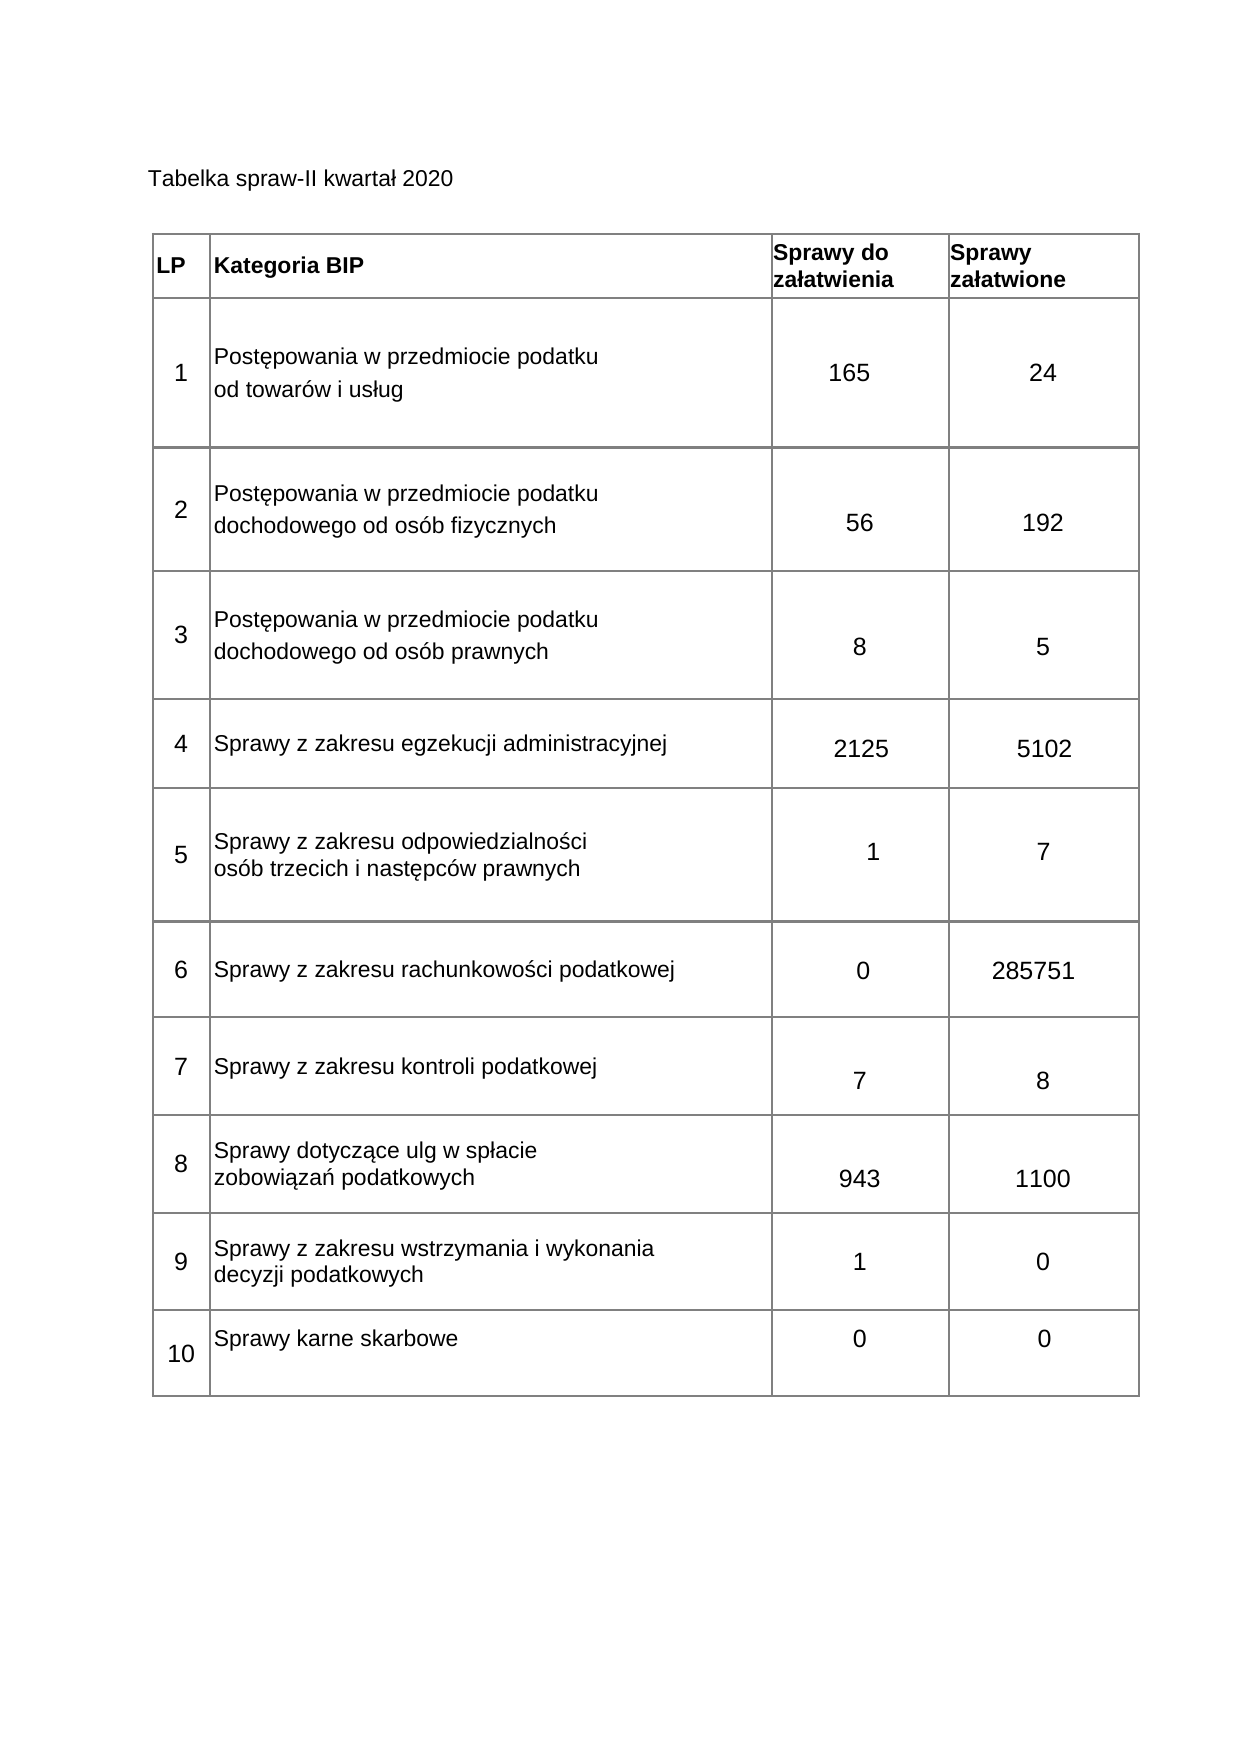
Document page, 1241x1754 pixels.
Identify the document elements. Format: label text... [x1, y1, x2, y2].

table_cell 1 [154, 299, 209, 446]
table_cell 7 [154, 1018, 209, 1114]
table_cell 10 [154, 1311, 209, 1395]
table_cell Sprawy karne skarbowe [211, 1311, 771, 1395]
table_header Sprawy załatwione [950, 235, 1138, 297]
table_cell Sprawy z zakresu odpowiedzialności osób trzecich i następców prawnych [211, 789, 771, 920]
table_header Sprawy do załatwienia [773, 235, 948, 297]
table_cell 2125 [773, 700, 948, 787]
table_cell 285751 [950, 923, 1138, 1016]
table_cell Sprawy z zakresu wstrzymania i wykonania decyzji podatkowych [211, 1214, 771, 1309]
table_cell 56 [773, 449, 948, 570]
table_cell Postępowania w przedmiocie podatku od towarów i usług [211, 299, 771, 446]
table_cell Sprawy z zakresu rachunkowości podatkowej [211, 923, 771, 1016]
table_cell 8 [950, 1018, 1138, 1114]
subtitle Tabelka spraw-II kwartał 2020 [148, 165, 1122, 191]
table_cell 165 [773, 299, 948, 446]
table_cell 943 [773, 1116, 948, 1212]
table_cell 1 [773, 789, 948, 920]
table_cell 4 [154, 700, 209, 787]
table_header Kategoria BIP [211, 235, 771, 297]
table_cell 192 [950, 449, 1138, 570]
table_cell 8 [773, 572, 948, 698]
table_cell 0 [950, 1311, 1138, 1395]
table_cell 7 [950, 789, 1138, 920]
table_cell 5 [950, 572, 1138, 698]
table_header LP [154, 235, 209, 297]
table_cell 6 [154, 923, 209, 1016]
table_cell 0 [773, 1311, 948, 1395]
table_cell 0 [950, 1214, 1138, 1309]
table_cell 1 [773, 1214, 948, 1309]
table_cell 3 [154, 572, 209, 698]
table_cell Sprawy z zakresu kontroli podatkowej [211, 1018, 771, 1114]
table_cell Sprawy z zakresu egzekucji administracyjnej [211, 700, 771, 787]
table_cell 8 [154, 1116, 209, 1212]
table_cell Sprawy dotyczące ulg w spłacie zobowiązań podatkowych [211, 1116, 771, 1212]
table_cell 2 [154, 449, 209, 570]
table_cell 9 [154, 1214, 209, 1309]
table_cell 24 [950, 299, 1138, 446]
table_cell 1100 [950, 1116, 1138, 1212]
table_cell 5102 [950, 700, 1138, 787]
table_cell Postępowania w przedmiocie podatku dochodowego od osób fizycznych [211, 449, 771, 570]
table_cell 0 [773, 923, 948, 1016]
table_cell 5 [154, 789, 209, 920]
table_cell 7 [773, 1018, 948, 1114]
table_cell Postępowania w przedmiocie podatku dochodowego od osób prawnych [211, 572, 771, 698]
